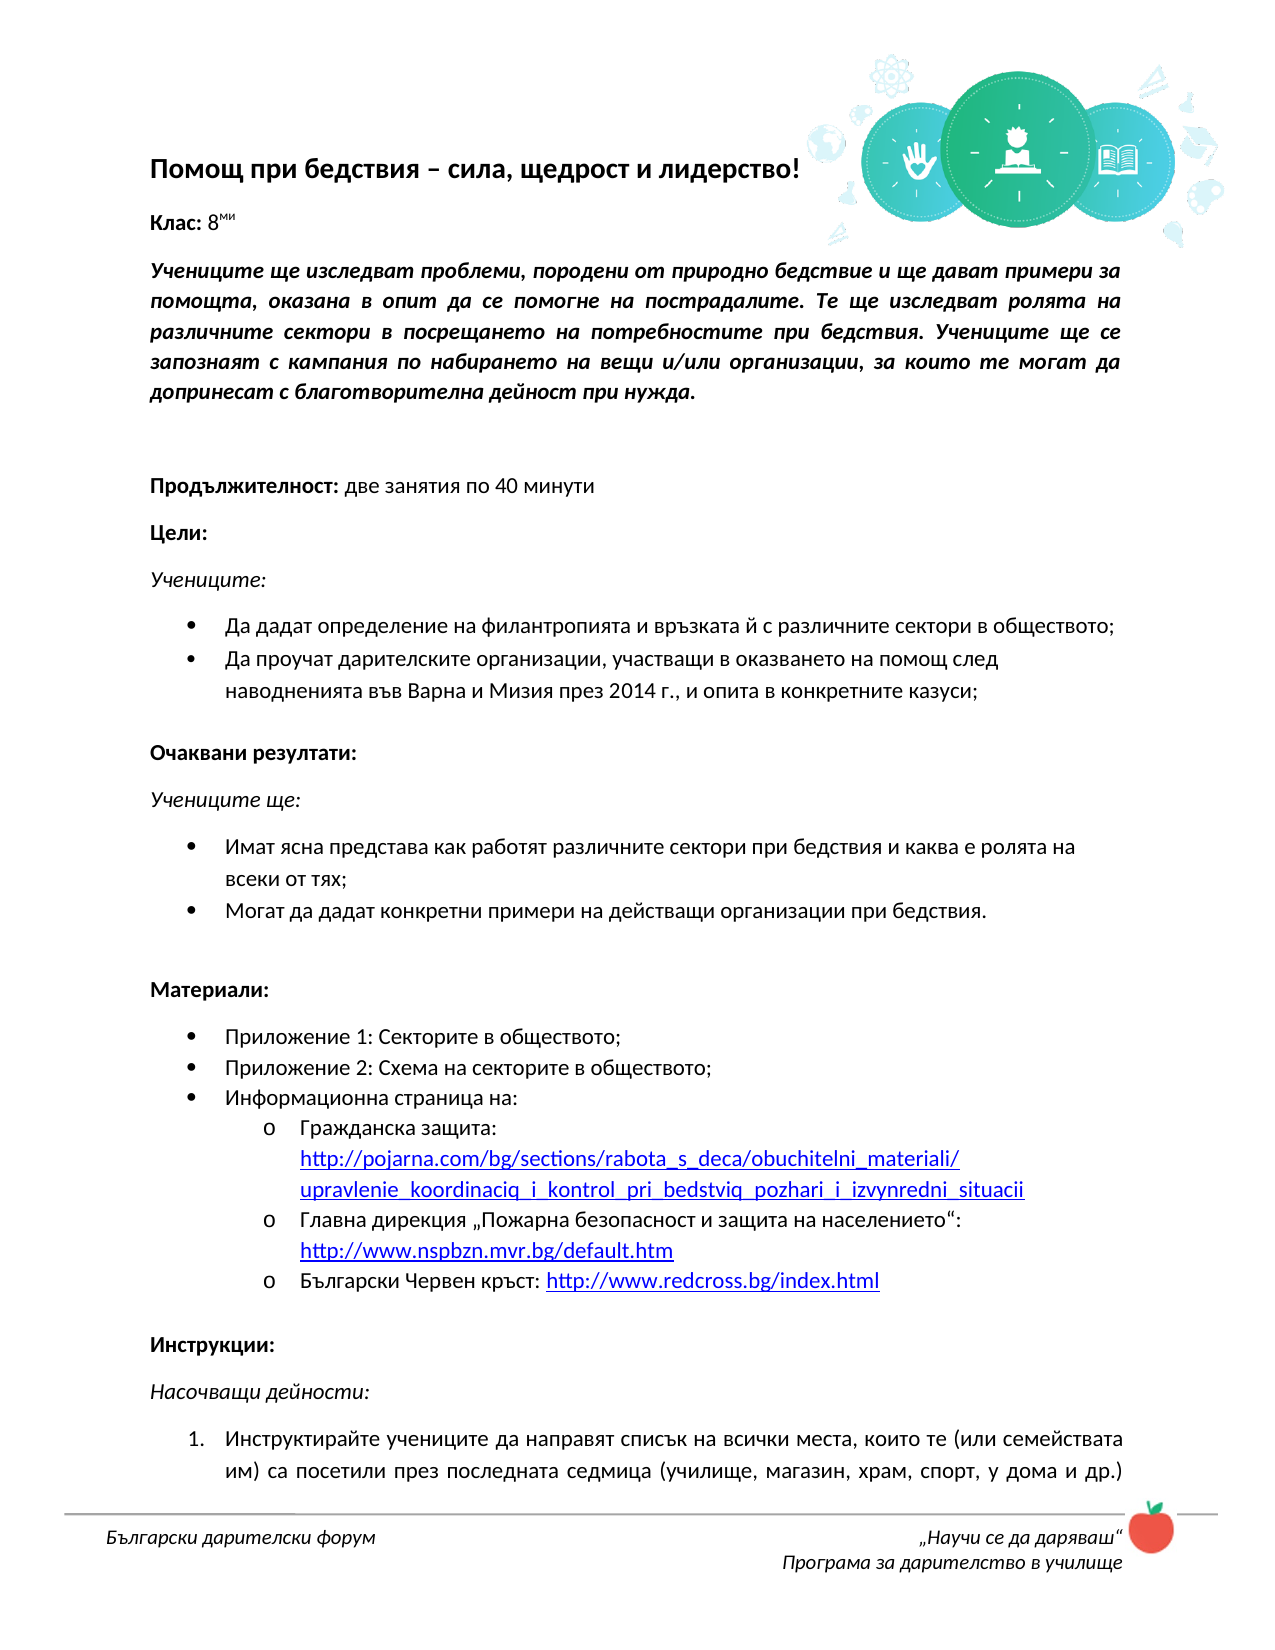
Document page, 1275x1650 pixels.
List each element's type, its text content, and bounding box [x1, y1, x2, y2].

list Български Червен кръст: http://www.redcross.bg/index.html [262, 1266, 1125, 1296]
text Учениците ще изследват проблеми, породени от природно бедствие и ще дават примери за помощта, оказана в опит да се помогне на пострадалите. Те ще изследват ролята на различните сектори в посрещането на потребностите при бедствия. Учениците ще се запознаят с кампания по набирането на вещи и/или организации, за които те могат да допринесат с благотворителна дейност при нужда. [150, 256, 1125, 405]
list Да проучат дарителските организации, участващи в оказването на помощ след наводненията във Варна и Мизия през 2014 г., и опита в конкретните казуси; [187, 644, 1125, 704]
list Приложение 1: Секторите в обществото; [187, 1022, 1125, 1051]
list Имат ясна представа как работят различните сектори при бедствия и каква е ролята на всеки от тях; [187, 832, 1125, 892]
picture [787, 45, 1238, 252]
text Очаквани резултати: [150, 738, 1125, 766]
text Учениците ще: [150, 785, 1125, 813]
text Материали: [150, 976, 1125, 1004]
text Учениците: [150, 565, 1125, 593]
text Цели: [150, 518, 1125, 546]
text Инструкции: [150, 1330, 1125, 1358]
text Помощ при бедствия – сила, щедрост и лидерство! [150, 150, 1125, 186]
list Могат да дадат конкретни примери на действащи организации при бедствия. [187, 897, 1125, 924]
list Приложение 2: Схема на секторите в обществото; [187, 1053, 1125, 1081]
list Главна дирекция „Пожарна безопасност и защита на населението“: http://www.nspbzn.mvr.bg/default.htm [262, 1205, 1125, 1264]
text Клас: 8ми [150, 208, 1125, 236]
picture [1125, 1498, 1177, 1557]
list Информационна страница на: [187, 1083, 1125, 1111]
text Насочващи дейности: [150, 1377, 1125, 1405]
list Да дадат определение на филантропията и връзката й с различните сектори в обществото; [187, 612, 1125, 640]
list Гражданска защита: http://pojarna.com/bg/sections/rabota_s_deca/obuchitelni_materiali/upravlenie_koordinaciq_i_kontrol_pri_bedstviq_pozhari_i_izvynredni_situacii [262, 1113, 1125, 1203]
text Продължителност: две занятия по 40 минути [150, 471, 1125, 499]
